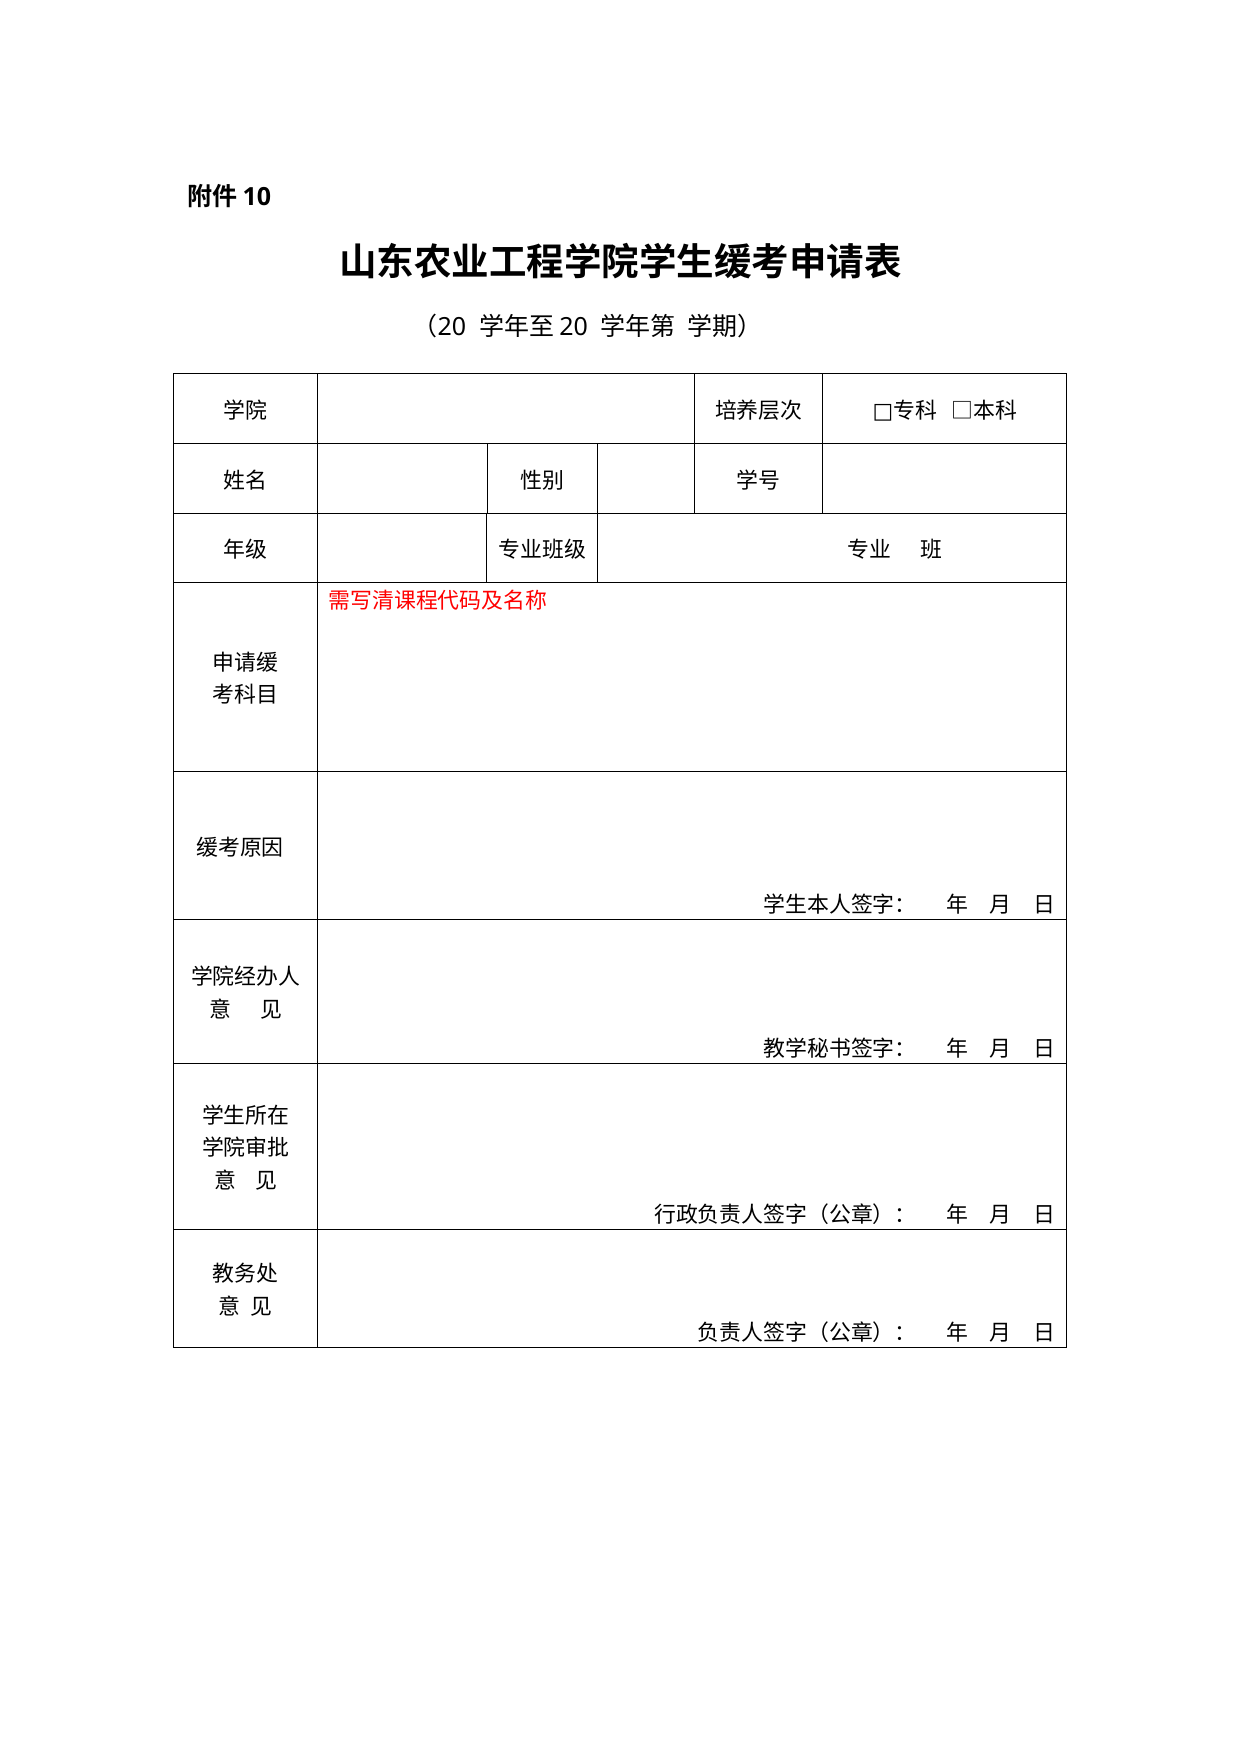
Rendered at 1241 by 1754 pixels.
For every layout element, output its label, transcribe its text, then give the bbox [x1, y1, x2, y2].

text 山东农业工程学院学生缓考申请表 [187, 227, 1053, 292]
table_cell 性别 [488, 444, 597, 513]
table_cell 专业班级 [487, 514, 597, 582]
table_header 培养层次 [695, 374, 822, 443]
table_cell 负责人签字（公章）： 年 月 日 [318, 1230, 1066, 1347]
table_cell 需写清课程代码及名称 [318, 583, 1066, 771]
text （20 学年至20 学年第 学期） [187, 292, 1053, 357]
table_cell 教务处 意 见 [174, 1230, 317, 1347]
table_header 学院 [174, 374, 317, 443]
table_cell 年级 [174, 514, 317, 582]
table_cell 学院经办人 意 见 [174, 920, 317, 1063]
table_cell [598, 444, 694, 513]
table_header □专科 □本科 [823, 374, 1066, 443]
text 附件10 [187, 162, 1053, 227]
table_header [318, 374, 694, 443]
table_cell 教学秘书签字： 年 月 日 [318, 920, 1066, 1063]
table_cell [823, 444, 1066, 513]
table_cell 申请缓 考科目 [174, 583, 317, 771]
table_cell 行政负责人签字（公章）： 年 月 日 [318, 1064, 1066, 1229]
table_cell 缓考原因 [174, 772, 317, 919]
table_cell 学生所在 学院审批 意 见 [174, 1064, 317, 1229]
table_cell 姓名 [174, 444, 317, 513]
table_cell 专业 班 [598, 514, 1066, 582]
table_cell 学生本人签字： 年 月 日 [318, 772, 1066, 919]
table_cell 学号 [695, 444, 822, 513]
table_cell [318, 514, 486, 582]
table_cell [318, 444, 487, 513]
